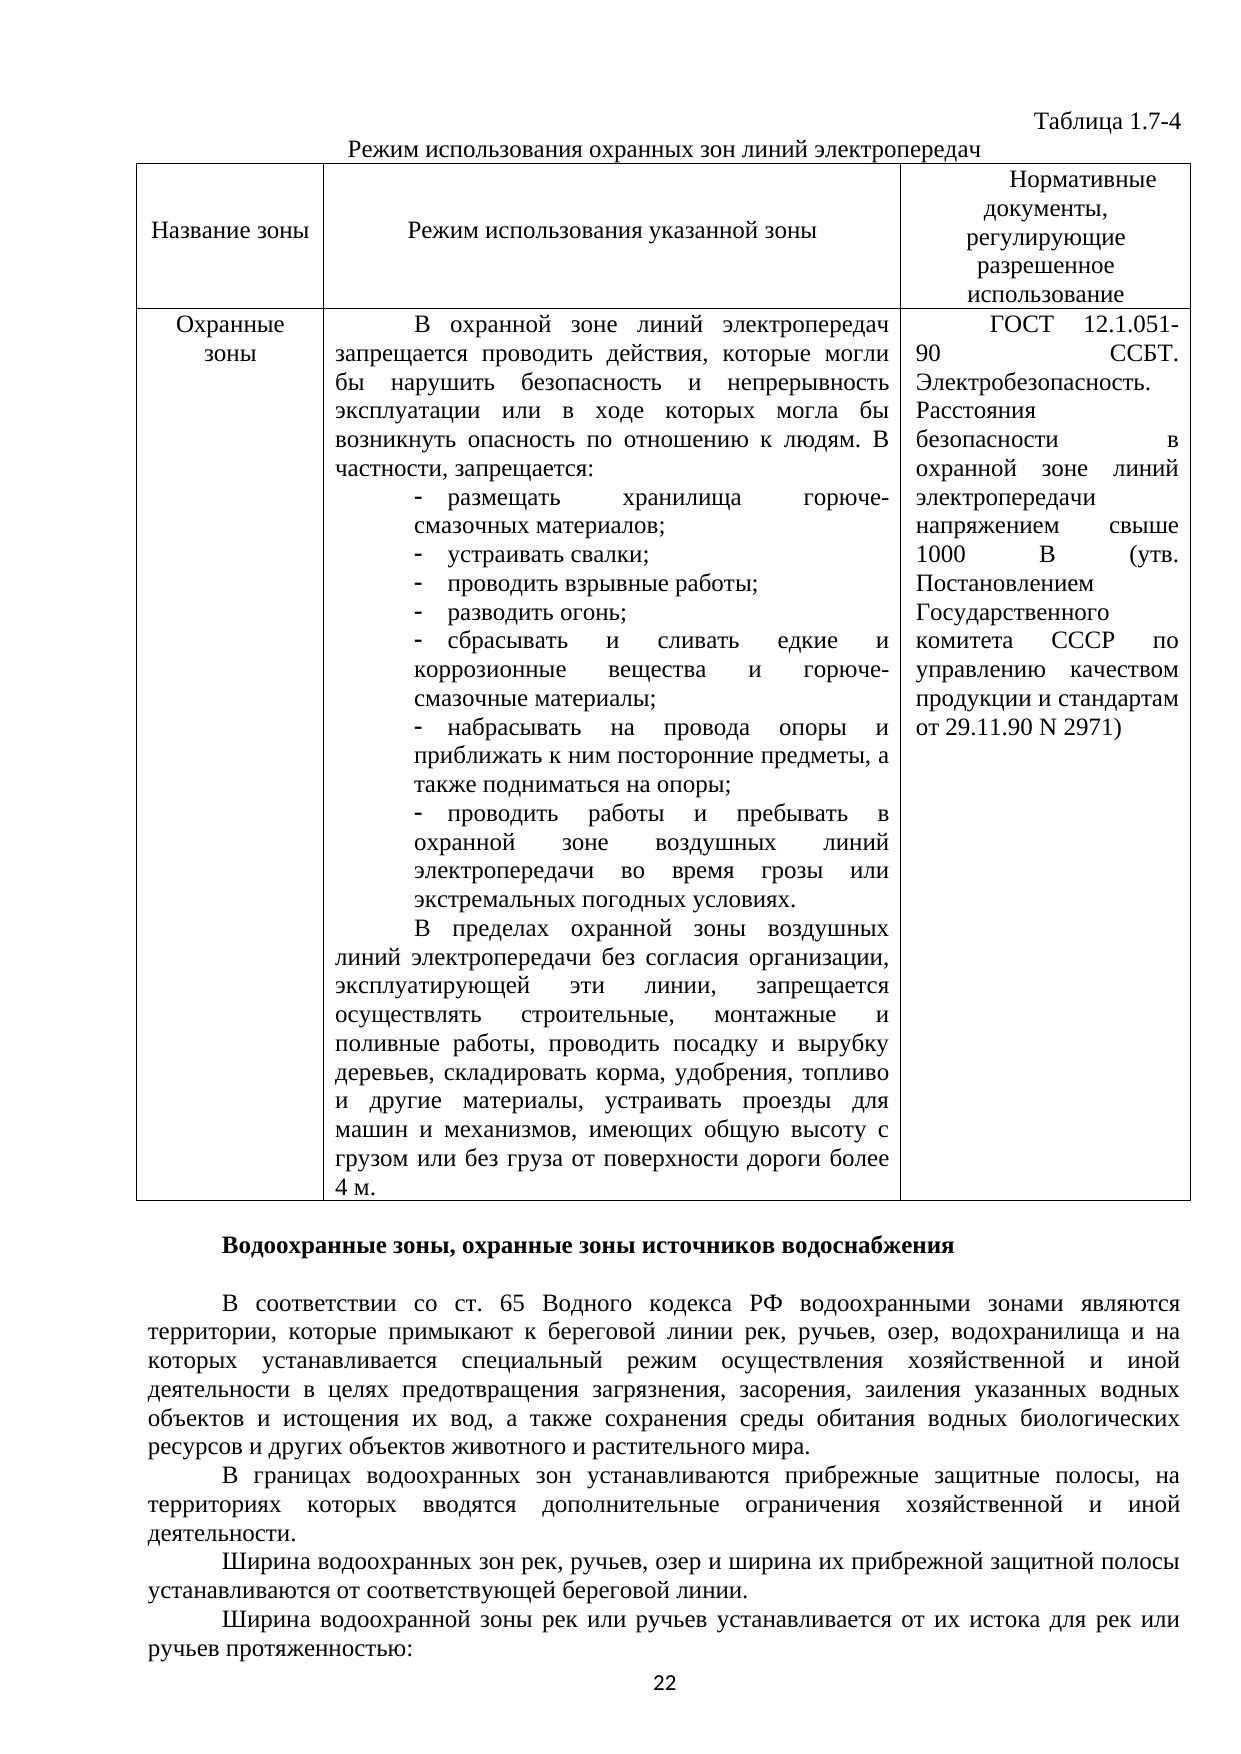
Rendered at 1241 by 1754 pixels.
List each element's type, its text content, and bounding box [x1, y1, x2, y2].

table_header Режим использования указанной зоны [324, 164, 900, 308]
text Водоохранные зоны, охранные зоны источников водоснабжения [148, 1230, 1181, 1259]
text Режим использования охранных зон линий электропередач [148, 134, 1181, 163]
text В границах водоохранных зон устанавливаются прибрежные защитные полосы, на территориях которых вводятся дополнительные ограничения хозяйственной и иной деятельности. [148, 1460, 1181, 1546]
table_header Нормативные документы, регулирующие разрешенное использование [901, 164, 1190, 308]
text Ширина водоохранной зоны рек или ручьев устанавливается от их истока для рек или ручьев протяженностью: [148, 1604, 1181, 1661]
table_cell ГОСТ 12.1.051-90 ССБТ. Электробезопасность. Расстояния безопасности в охранной зоне линий электропередачи напряжением свыше 1000 В (утв. Постановлением Государственного комитета СССР по управлению качеством продукции и стандартам от 29.11.90 N 2971) [901, 309, 1190, 1200]
text Таблица 1.7-4 [148, 106, 1181, 134]
table_cell Охранные зоны [137, 309, 323, 1200]
table_cell В охранной зоне линий электропередач запрещается проводить действия, которые могли бы нарушить безопасность и непрерывность эксплуатации или в ходе которых могла бы возникнуть опасность по отношению к людям. В частности, запрещается: размещать хранилища горюче-смазочных материалов; устраивать свалки; проводить взрывные работы; разводить огонь; сбрасывать и сливать едкие и коррозионные вещества и горюче-смазочные материалы; набрасывать на провода опоры и приближать к ним посторонние предметы, а также подниматься на опоры; проводить работы и пребывать в охранной зоне воздушных линий электропередачи во время грозы или экстремальных погодных условиях. В пределах охранной зоны воздушных линий электропередачи без согласия организации, эксплуатирующей эти линии, запрещается осуществлять строительные, монтажные и поливные работы, проводить посадку и вырубку деревьев, складировать корма, удобрения, топливо и другие материалы, устраивать проезды для машин и механизмов, имеющих общую высоту с грузом или без груза от поверхности дороги более . [324, 309, 900, 1200]
text Ширина водоохранных зон рек, ручьев, озер и ширина их прибрежной защитной полосы устанавливаются от соответствующей береговой линии. [148, 1546, 1181, 1604]
text В соответствии со ст. 65 Водного кодекса РФ водоохранными зонами являются территории, которые примыкают к береговой линии рек, ручьев, озер, водохранилища и на которых устанавливается специальный режим осуществления хозяйственной и иной деятельности в целях предотвращения загрязнения, засорения, заиления указанных водных объектов и истощения их вод, а также сохранения среды обитания водных биологических ресурсов и других объектов животного и растительного мира. [148, 1288, 1181, 1460]
table_header Название зоны [137, 164, 323, 308]
